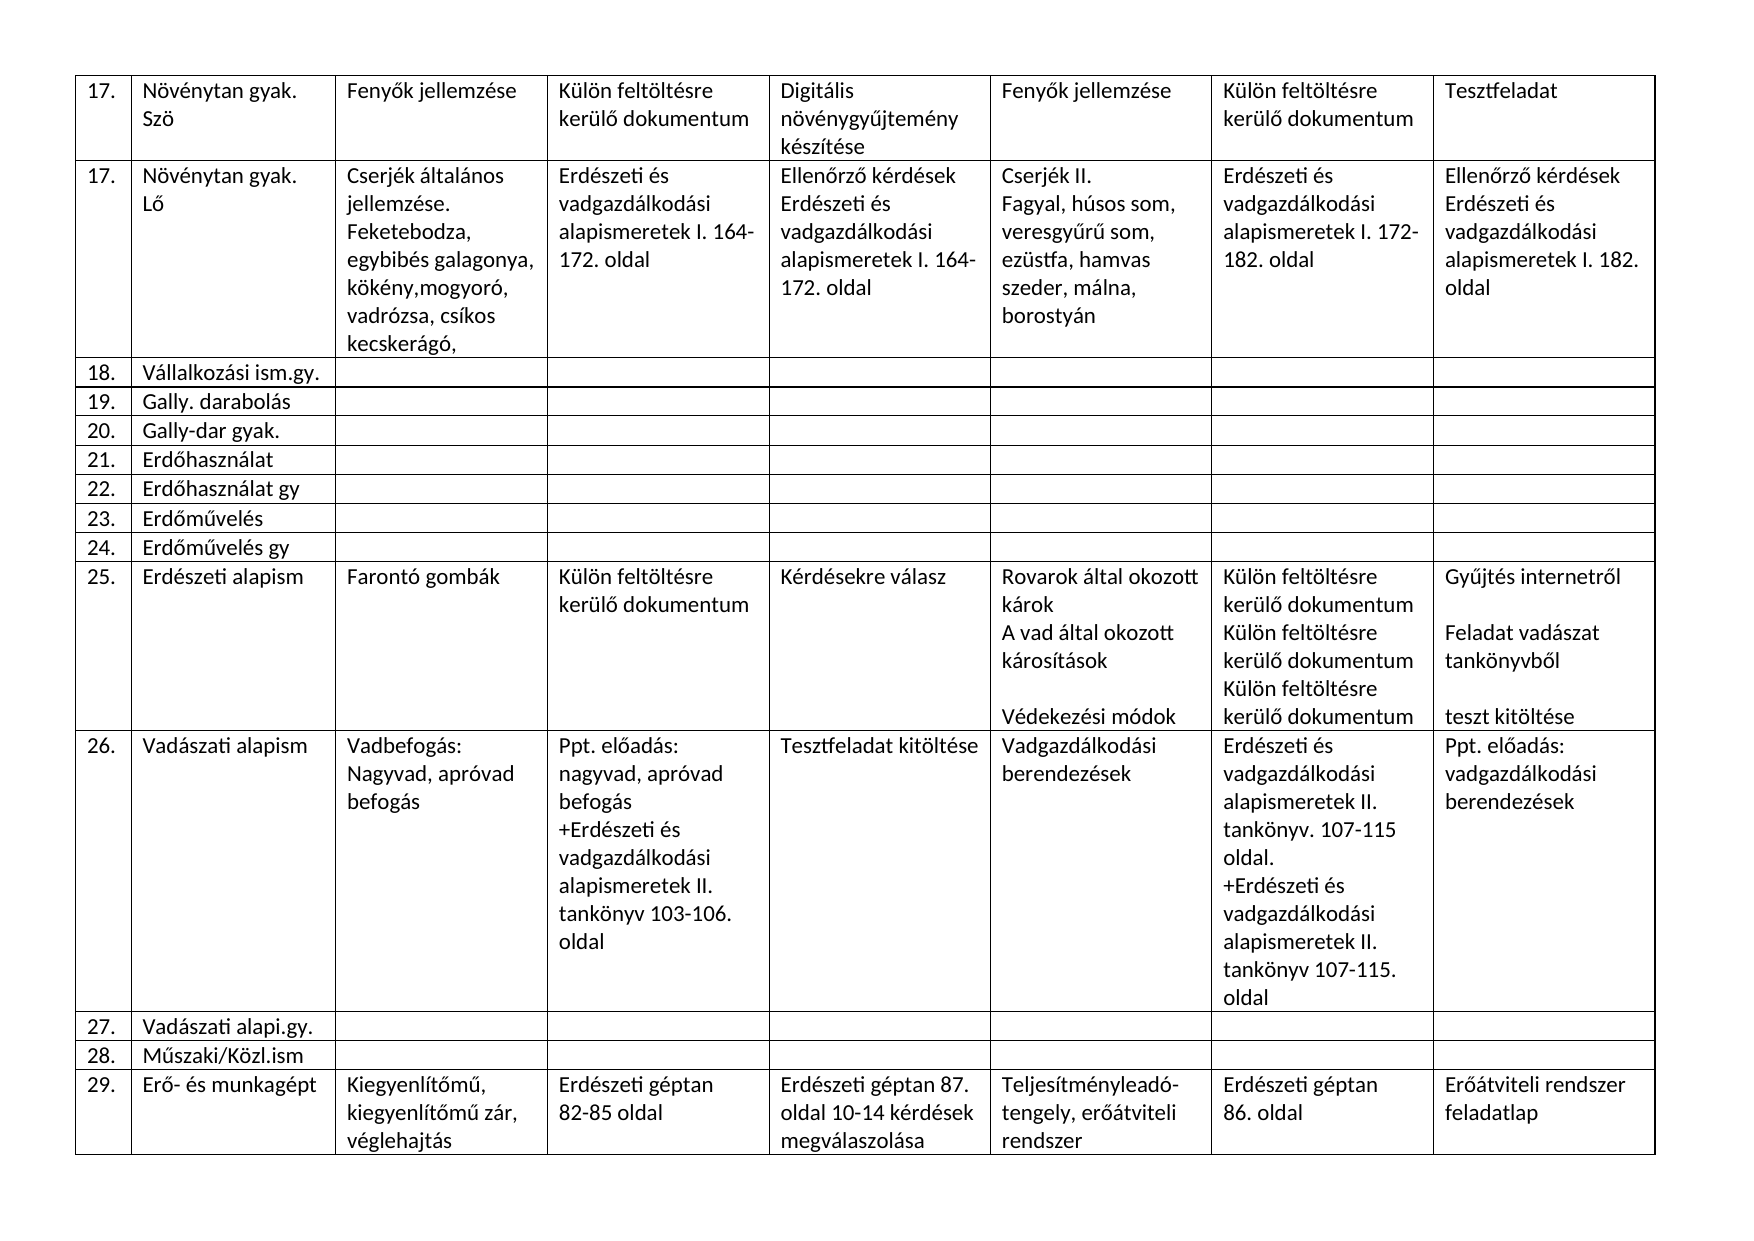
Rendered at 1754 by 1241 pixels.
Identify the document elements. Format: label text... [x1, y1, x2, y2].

table_cell [336, 358, 547, 386]
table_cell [1434, 1070, 1654, 1154]
table_cell [1212, 388, 1433, 415]
table_cell Ppt. előadás: nagyvad, apróvad befogás +Erdészeti és vadgazdálkodási alapismeretek II. tankönyv 103-106. oldal [548, 731, 769, 1011]
table_cell [991, 475, 1211, 503]
table_cell Gyűjtés internetről Feladat vadászat tankönyvből teszt kitöltése [1434, 562, 1654, 730]
table_cell Erdészeti alapism [132, 562, 335, 730]
table_cell [770, 446, 990, 473]
table_cell Cserjék II. Fagyal, húsos som, veresgyűrű som, ezüstfa, hamvas szeder, málna, borostyán [991, 161, 1211, 357]
table_cell Erdőművelés [132, 504, 335, 532]
table_cell [548, 533, 769, 561]
table_cell [991, 1041, 1211, 1069]
table_cell [548, 1012, 769, 1040]
table_cell 24. [76, 533, 131, 561]
table_cell [770, 533, 990, 561]
table_cell [770, 1012, 990, 1040]
table_cell Gally. darabolás [132, 388, 335, 415]
table_cell Farontó gombák [336, 562, 547, 730]
table_cell [1212, 416, 1433, 444]
table_cell [548, 358, 769, 386]
table_cell Műszaki/Közl.ism [132, 1041, 335, 1069]
table_cell Erdőhasználat gy [132, 475, 335, 503]
table_cell Gally-dar gyak. [132, 416, 335, 444]
table_cell Kérdésekre válasz [770, 562, 990, 730]
table_cell [1434, 1012, 1654, 1040]
table_cell Erdészeti és vadgazdálkodási alapismeretek II. tankönyv. 107-115 oldal. +Erdészeti és vadgazdálkodási alapismeretek II. tankönyv 107-115. oldal [1212, 731, 1433, 1011]
table_cell [1212, 504, 1433, 532]
table_cell 22. [76, 475, 131, 503]
table_cell [336, 475, 547, 503]
table_cell Erdőművelés gy [132, 533, 335, 561]
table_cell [770, 1070, 990, 1154]
table_cell 23. [76, 504, 131, 532]
table_cell Vadászati alapi.gy. [132, 1012, 335, 1040]
table_cell Tesztfeladat [1434, 76, 1654, 160]
table_cell [1212, 446, 1433, 473]
table_cell Külön feltöltésre kerülő dokumentum Külön feltöltésre kerülő dokumentum Külön feltöltésre kerülő dokumentum [1212, 562, 1433, 730]
table_cell Erő- és munkagépt [132, 1070, 335, 1154]
table_cell 21. [76, 446, 131, 473]
table_cell Erdészeti és vadgazdálkodási alapismeretek I. 164-172. oldal [548, 161, 769, 357]
table_cell [991, 504, 1211, 532]
table_cell [1434, 1041, 1654, 1069]
table_cell [991, 358, 1211, 386]
table_cell [1212, 1012, 1433, 1040]
table_cell 26. [76, 731, 131, 1011]
table_cell Vadbefogás: Nagyvad, apróvad befogás [336, 731, 547, 1011]
table_cell 19. [76, 388, 131, 415]
table_cell Külön feltöltésre kerülő dokumentum [548, 76, 769, 160]
table_cell Fenyők jellemzése [991, 76, 1211, 160]
table_cell Ppt. előadás: vadgazdálkodási berendezések [1434, 731, 1654, 1011]
table_cell 27. [76, 1012, 131, 1040]
table_cell [770, 1041, 990, 1069]
table_cell [770, 475, 990, 503]
table_cell Cserjék általános jellemzése. Feketebodza, egybibés galagonya, kökény,mogyoró, vadrózsa, csíkos kecskerágó, [336, 161, 547, 357]
table_cell [548, 504, 769, 532]
table_cell Ellenőrző kérdések Erdészeti és vadgazdálkodási alapismeretek I. 164-172. oldal [770, 161, 990, 357]
table_cell [1434, 358, 1654, 386]
table_cell [770, 388, 990, 415]
table_cell 29. [76, 1070, 131, 1154]
table_cell [1212, 475, 1433, 503]
table_cell Vadgazdálkodási berendezések [991, 731, 1211, 1011]
table_cell [548, 1041, 769, 1069]
table_cell Növénytan gyak. Szö [132, 76, 335, 160]
table_cell Vállalkozási ism.gy. [132, 358, 335, 386]
table_cell [548, 416, 769, 444]
table_cell Digitális növénygyűjtemény készítése [770, 76, 990, 160]
table_cell [336, 1041, 547, 1069]
table_cell [548, 446, 769, 473]
table_cell 28. [76, 1041, 131, 1069]
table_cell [336, 1070, 547, 1154]
table_cell [770, 358, 990, 386]
table_cell [336, 388, 547, 415]
table_cell Vadászati alapism [132, 731, 335, 1011]
table_cell [336, 446, 547, 473]
table_cell [548, 475, 769, 503]
table_cell [1434, 475, 1654, 503]
table_cell [336, 1012, 547, 1040]
table_cell Ellenőrző kérdések Erdészeti és vadgazdálkodási alapismeretek I. 182. oldal [1434, 161, 1654, 357]
table_cell Tesztfeladat kitöltése [770, 731, 990, 1011]
table_cell 18. [76, 358, 131, 386]
table_cell [336, 504, 547, 532]
table_cell 20. [76, 416, 131, 444]
table_cell Külön feltöltésre kerülő dokumentum [1212, 76, 1433, 160]
table_cell 25. [76, 562, 131, 730]
table_cell [991, 446, 1211, 473]
table_cell [1434, 388, 1654, 415]
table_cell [1212, 1070, 1433, 1154]
table_cell [991, 416, 1211, 444]
table_cell [1434, 446, 1654, 473]
table_cell [1212, 1041, 1433, 1069]
table_cell [1434, 533, 1654, 561]
table_cell [991, 1012, 1211, 1040]
table_cell [991, 388, 1211, 415]
table_cell Külön feltöltésre kerülő dokumentum [548, 562, 769, 730]
table_cell Fenyők jellemzése [336, 76, 547, 160]
table_cell Erdészeti és vadgazdálkodási alapismeretek I. 172-182. oldal [1212, 161, 1433, 357]
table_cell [991, 1070, 1211, 1154]
table_cell [991, 533, 1211, 561]
table_cell [548, 388, 769, 415]
table_cell Erdőhasználat [132, 446, 335, 473]
table_cell [770, 416, 990, 444]
table_cell [770, 504, 990, 532]
table_cell [336, 416, 547, 444]
table_cell 17. [76, 161, 131, 357]
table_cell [548, 1070, 769, 1154]
table_cell 17. [76, 76, 131, 160]
table_cell [1434, 504, 1654, 532]
table_cell [1212, 533, 1433, 561]
table_cell [336, 533, 547, 561]
table_cell Növénytan gyak. Lő [132, 161, 335, 357]
table_cell Rovarok által okozott károk A vad által okozott károsítások Védekezési módok [991, 562, 1211, 730]
table_cell [1434, 416, 1654, 444]
table_cell [1212, 358, 1433, 386]
